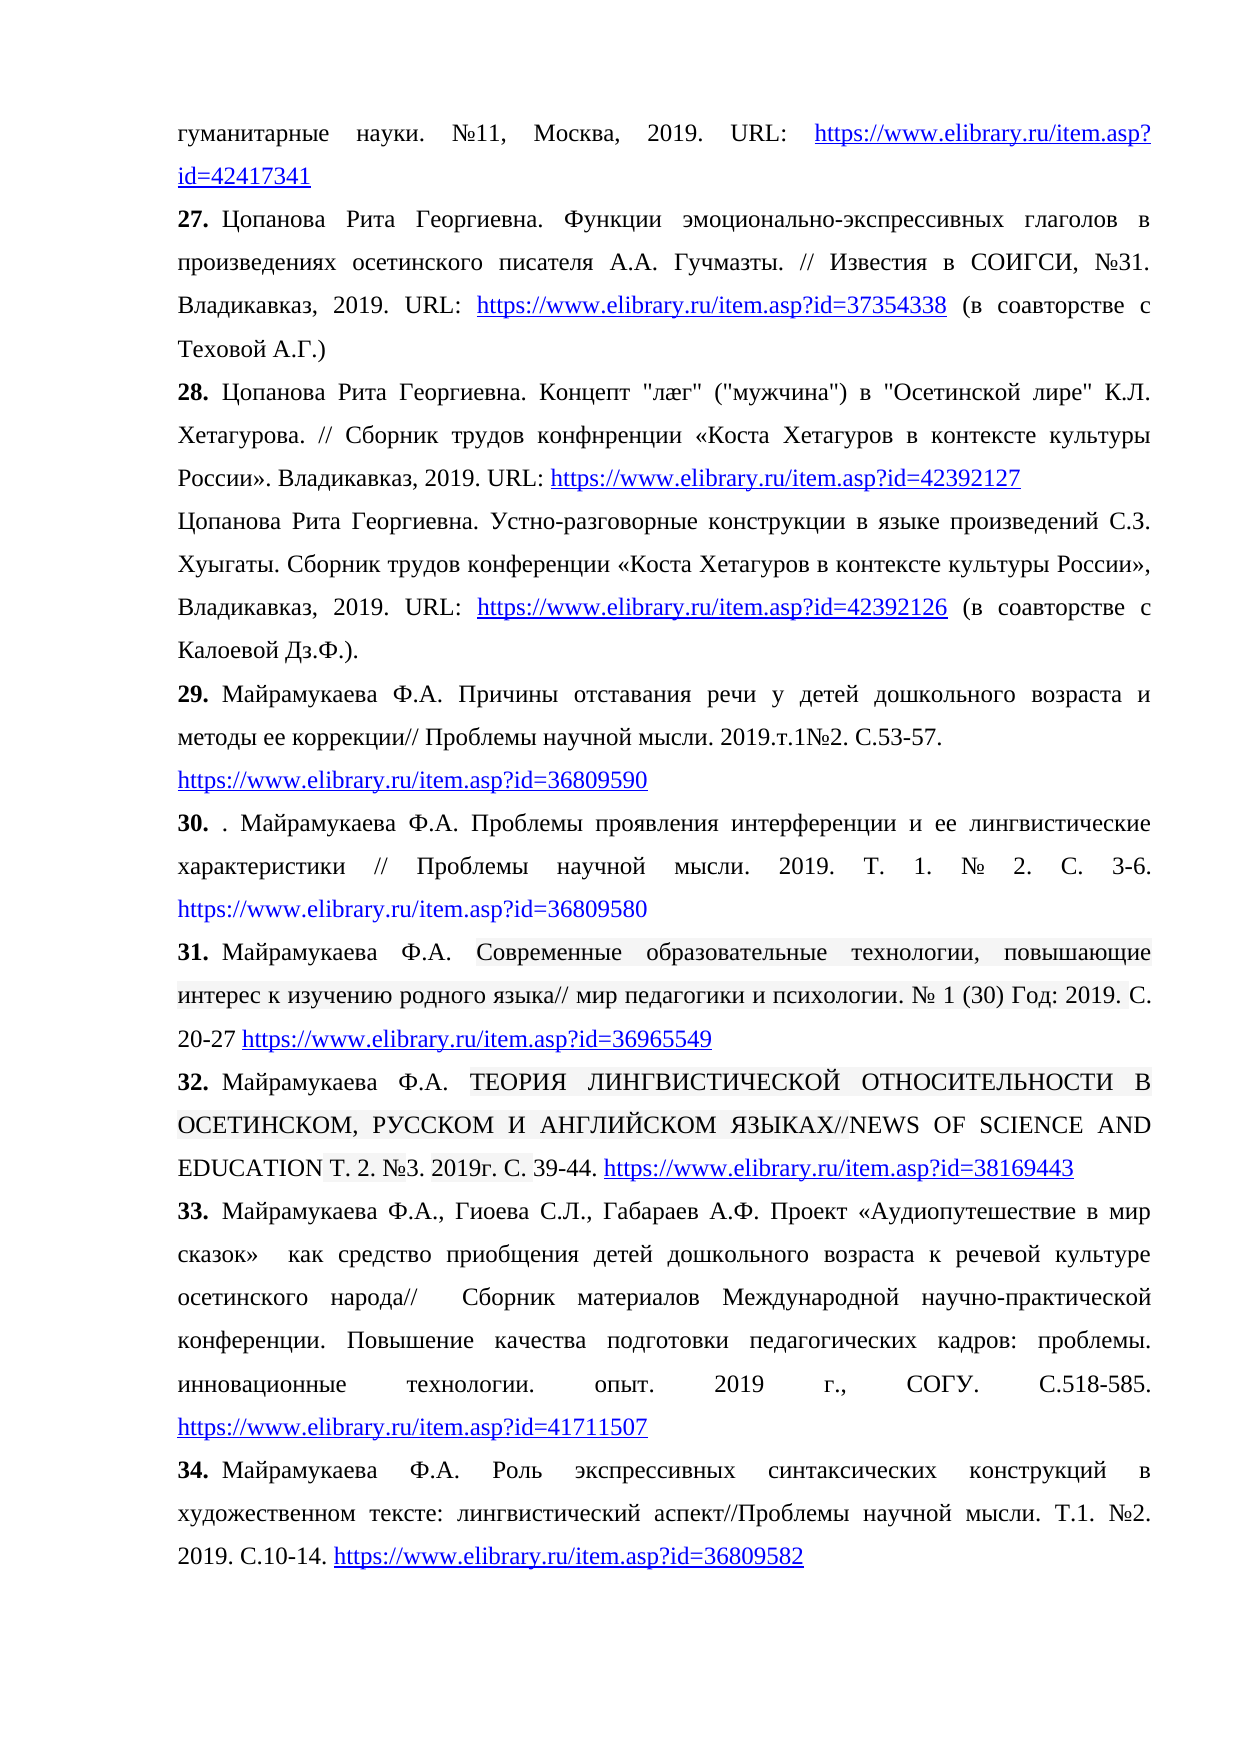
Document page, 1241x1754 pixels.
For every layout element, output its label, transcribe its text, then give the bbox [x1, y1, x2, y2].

text Цопанова Рита Георгиевна. Устно-разговорные конструкции в языке произведений С.З. Хуыгаты. Сборник трудов конференции «Коста Хетагуров в контексте культуры России», Владикавказ, 2019. URL: https://www.elibrary.ru/item.asp?id=42392126 (в соавторстве с Калоевой Дз.Ф.). [177, 506, 1152, 664]
list Майрамукаева Ф.А. ТЕОРИЯ ЛИНГВИСТИЧЕСКОЙ ОТНОСИТЕЛЬНОСТИ В ОСЕТИНСКОМ, РУССКОМ И АНГЛИЙСКОМ ЯЗЫКАХ//NEWS OF SCIENCE AND EDUCATION Т. 2. №3. 2019г. С. 39-44. https://www.elibrary.ru/item.asp?id=38169443 [177, 1067, 1152, 1182]
list Цопанова Рита Георгиевна. Функции эмоционально-экспрессивных глаголов в произведениях осетинского писателя А.А. Гучмазты. // Известия в СОИГСИ, №31. Владикавказ, 2019. URL: https://www.elibrary.ru/item.asp?id=37354338 (в соавторстве с Теховой А.Г.) [177, 204, 1151, 362]
list Майрамукаева Ф.А., Гиоева С.Л., Габараев А.Ф. Проект «Аудиопутешествие в мир сказок» как средство приобщения детей дошкольного возраста к речевой культуре осетинского народа// Сборник материалов Международной научно-практической конференции. Повышение качества подготовки педагогических кадров: проблемы. инновационные технологии. опыт. 2019 г., СОГУ. С.518-585. https://www.elibrary.ru/item.asp?id=41711507 [177, 1196, 1152, 1441]
text https://www.elibrary.ru/item.asp?id=36809590 [177, 765, 1152, 794]
list Цопанова Рита Георгиевна. Концепт "лæг" ("мужчина") в "Осетинской лире" К.Л. Хетагурова. // Сборник трудов конфнренции «Коста Хетагуров в контексте культуры России». Владикавказ, 2019. URL: https://www.elibrary.ru/item.asp?id=42392127 [177, 377, 1152, 492]
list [177, 118, 1151, 190]
list Майрамукаева Ф.А. Роль экспрессивных синтаксических конструкций в художественном тексте: лингвистический аспект//Проблемы научной мысли. Т.1. №2. 2019. С.10-14. https://www.elibrary.ru/item.asp?id=36809582 [177, 1455, 1152, 1570]
list Майрамукаева Ф.А. Причины отставания речи у детей дошкольного возраста и методы ее коррекции// Проблемы научной мысли. 2019.т.1№2. С.53-57. [177, 679, 1152, 751]
list . Майрамукаева Ф.А. Проблемы проявления интерференции и ее лингвистические характеристики // Проблемы научной мысли. 2019. Т. 1. № 2. С. 3-6. https://www.elibrary.ru/item.asp?id=36809580 [177, 808, 1152, 923]
list Майрамукаева Ф.А. Современные образовательные технологии, повышающие интерес к изучению родного языка// мир педагогики и психологии. № 1 (30) Год: 2019. С. 20-27 https://www.elibrary.ru/item.asp?id=36965549 [177, 937, 1152, 1052]
